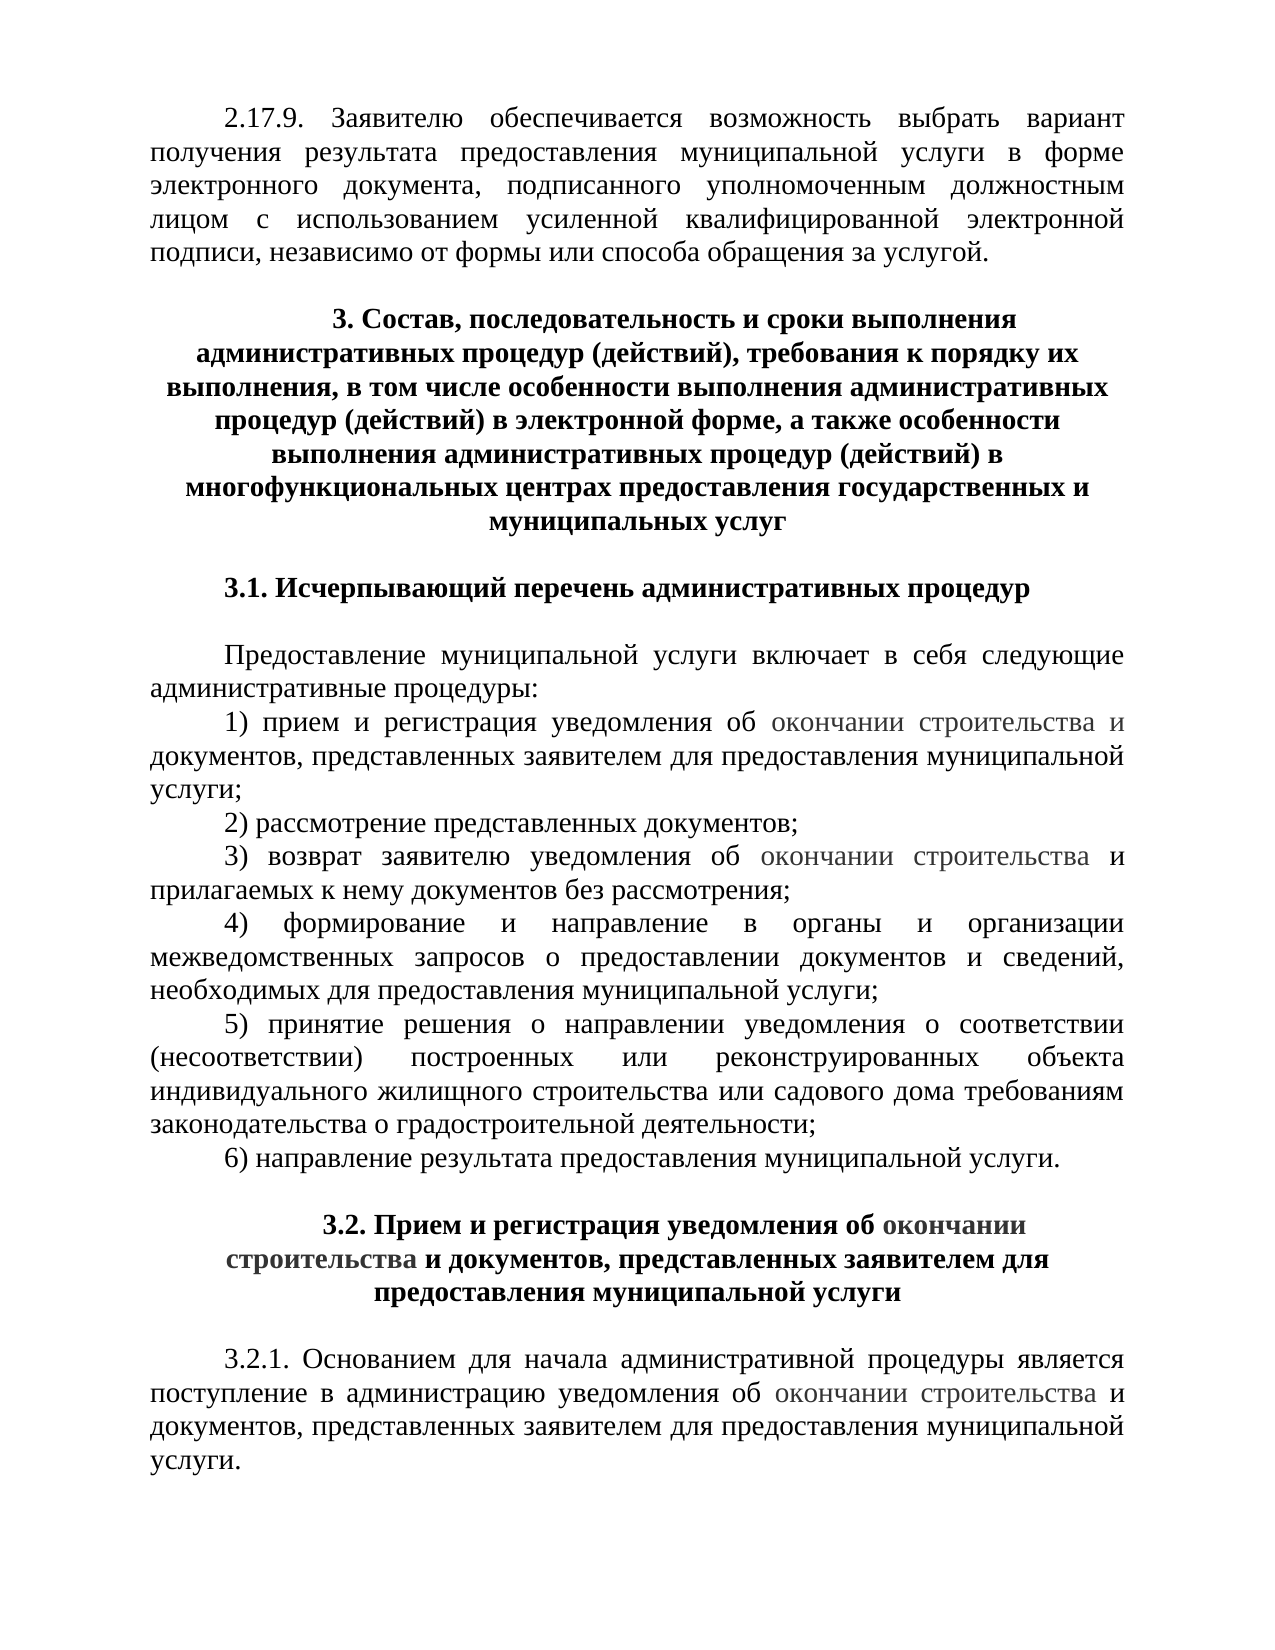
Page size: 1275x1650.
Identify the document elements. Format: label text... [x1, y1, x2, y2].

text 3.2. Прием и регистрация уведомления об окончании строительства и документов, представленных заявителем для предоставления муниципальной услуги [150, 1207, 1125, 1308]
text 3.1. Исчерпывающий перечень административных процедур [150, 570, 1125, 603]
text 6) направление результата предоставления муниципальной услуги. [150, 1140, 1125, 1174]
text 3.2.1. Основанием для начала административной процедуры является поступление в администрацию уведомления об окончании строительства и документов, представленных заявителем для предоставления муниципальной услуги. [150, 1341, 1125, 1476]
text 1) прием и регистрация уведомления об окончании строительства и документов, представленных заявителем для предоставления муниципальной услуги; [150, 704, 1125, 805]
text 4) формирование и направление в органы и организации межведомственных запросов о предоставлении документов и сведений, необходимых для предоставления муниципальной услуги; [150, 905, 1125, 1006]
text 2.17.9. Заявителю обеспечивается возможность выбрать вариант получения результата предоставления муниципальной услуги в форме электронного документа, подписанного уполномоченным должностным лицом с использованием усиленной квалифицированной электронной подписи, независимо от формы или способа обращения за услугой. [150, 100, 1125, 268]
text 2) рассмотрение представленных документов; [150, 805, 1125, 838]
text Предоставление муниципальной услуги включает в себя следующие административные процедуры: [150, 637, 1125, 704]
subtitle 3. Состав, последовательность и сроки выполнения административных процедур (действий), требования к порядку их выполнения, в том числе особенности выполнения административных процедур (действий) в электронной форме, а также особенности выполнения административных процедур (действий) в многофункциональных центрах предоставления государственных и муниципальных услуг [150, 302, 1125, 536]
text 3) возврат заявителю уведомления об окончании строительства и прилагаемых к нему документов без рассмотрения; [150, 838, 1125, 905]
text 5) принятие решения о направлении уведомления о соответствии (несоответствии) построенных или реконструированных объекта индивидуального жилищного строительства или садового дома требованиям законодательства о градостроительной деятельности; [150, 1006, 1125, 1140]
